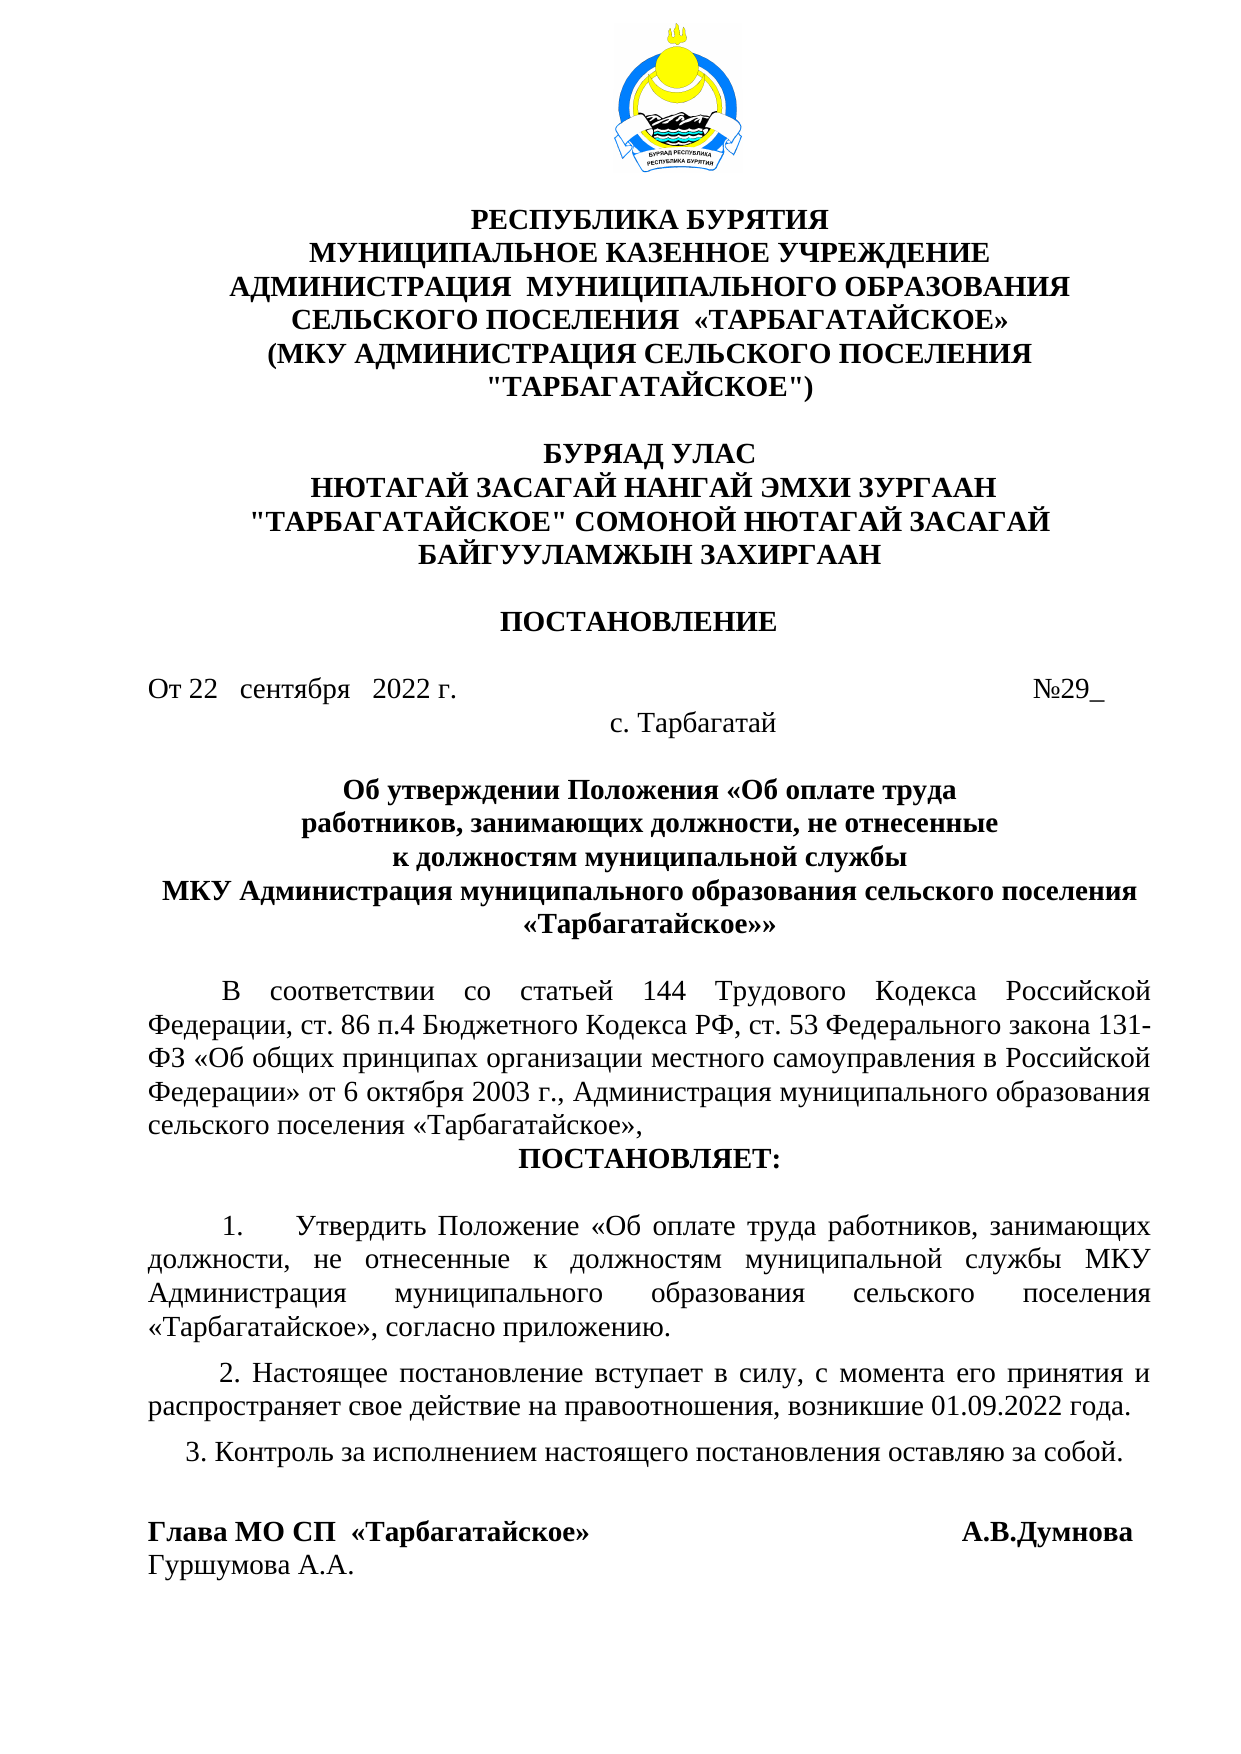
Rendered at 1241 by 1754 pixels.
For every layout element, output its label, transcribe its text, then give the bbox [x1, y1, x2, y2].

list Глава МО СП «Тарбагатайское» А.В.Думнова [148, 1514, 1152, 1547]
text Об утверждении Положения «Об оплате труда [148, 772, 1152, 806]
subtitle От 22 сентября 2022 г. №29_ [148, 671, 1152, 705]
text работников, занимающих должности, не отнесенные [148, 806, 1152, 839]
list Утвердить Положение «Об оплате труда работников, занимающих должности, не отнесенные к должностям муниципальной службы МКУ Администрация муниципального образования сельского поселения «Тарбагатайское», согласно приложению. [148, 1208, 1152, 1342]
text МУНИЦИПАЛЬНОЕ КАЗЕННОЕ УЧРЕЖДЕНИЕ [148, 235, 1152, 269]
text к должностям муниципальной службы [148, 839, 1152, 873]
text 3. Контроль за исполнением настоящего постановления оставляю за собой. [148, 1434, 1152, 1468]
text В соответствии со статьей 144 Трудового Кодекса Российской Федерации, ст. 86 п.4 Бюджетного Кодекса РФ, ст. 53 Федерального закона 131-ФЗ «Об общих принципах организации местного самоуправления в Российской Федерации» от 6 октября 2003 г., Администрация муниципального образования сельского поселения «Тарбагатайское», [148, 973, 1152, 1141]
picture [613, 23, 743, 173]
text АДМИНИСТРАЦИЯ МУНИЦИПАЛЬНОГО ОБРАЗОВАНИЯ СЕЛЬСКОГО ПОСЕЛЕНИЯ «ТАРБАГАТАЙСКОЕ» [148, 269, 1152, 336]
text Гуршумова А.А. [148, 1547, 1152, 1581]
text ПОСТАНОВЛЯЕТ: [148, 1141, 1152, 1174]
text РЕСПУБЛИКА БУРЯТИЯ [148, 202, 1152, 235]
subtitle с. Тарбагатай [148, 705, 1152, 738]
text НЮТАГАЙ ЗАСАГАЙ НАНГАЙ ЭМХИ ЗУРГААН "ТАРБАГАТАЙСКОЕ" СОМОНОЙ НЮТАГАЙ ЗАСАГАЙ БАЙГУУЛАМЖЫН ЗАХИРГААН [148, 470, 1152, 571]
text ПОСТАНОВЛЕНИЕ [148, 604, 1152, 638]
text МКУ Администрация муниципального образования сельского поселения «Тарбагатайское»» [148, 873, 1152, 940]
text 2. Настоящее постановление вступает в силу, с момента его принятия и распространяет свое действие на правоотношения, возникшие 01.09.2022 года. [148, 1355, 1152, 1422]
text (МКУ АДМИНИСТРАЦИЯ СЕЛЬСКОГО ПОСЕЛЕНИЯ "ТАРБАГАТАЙСКОЕ") [148, 336, 1152, 403]
text БУРЯАД УЛАС [148, 437, 1152, 470]
